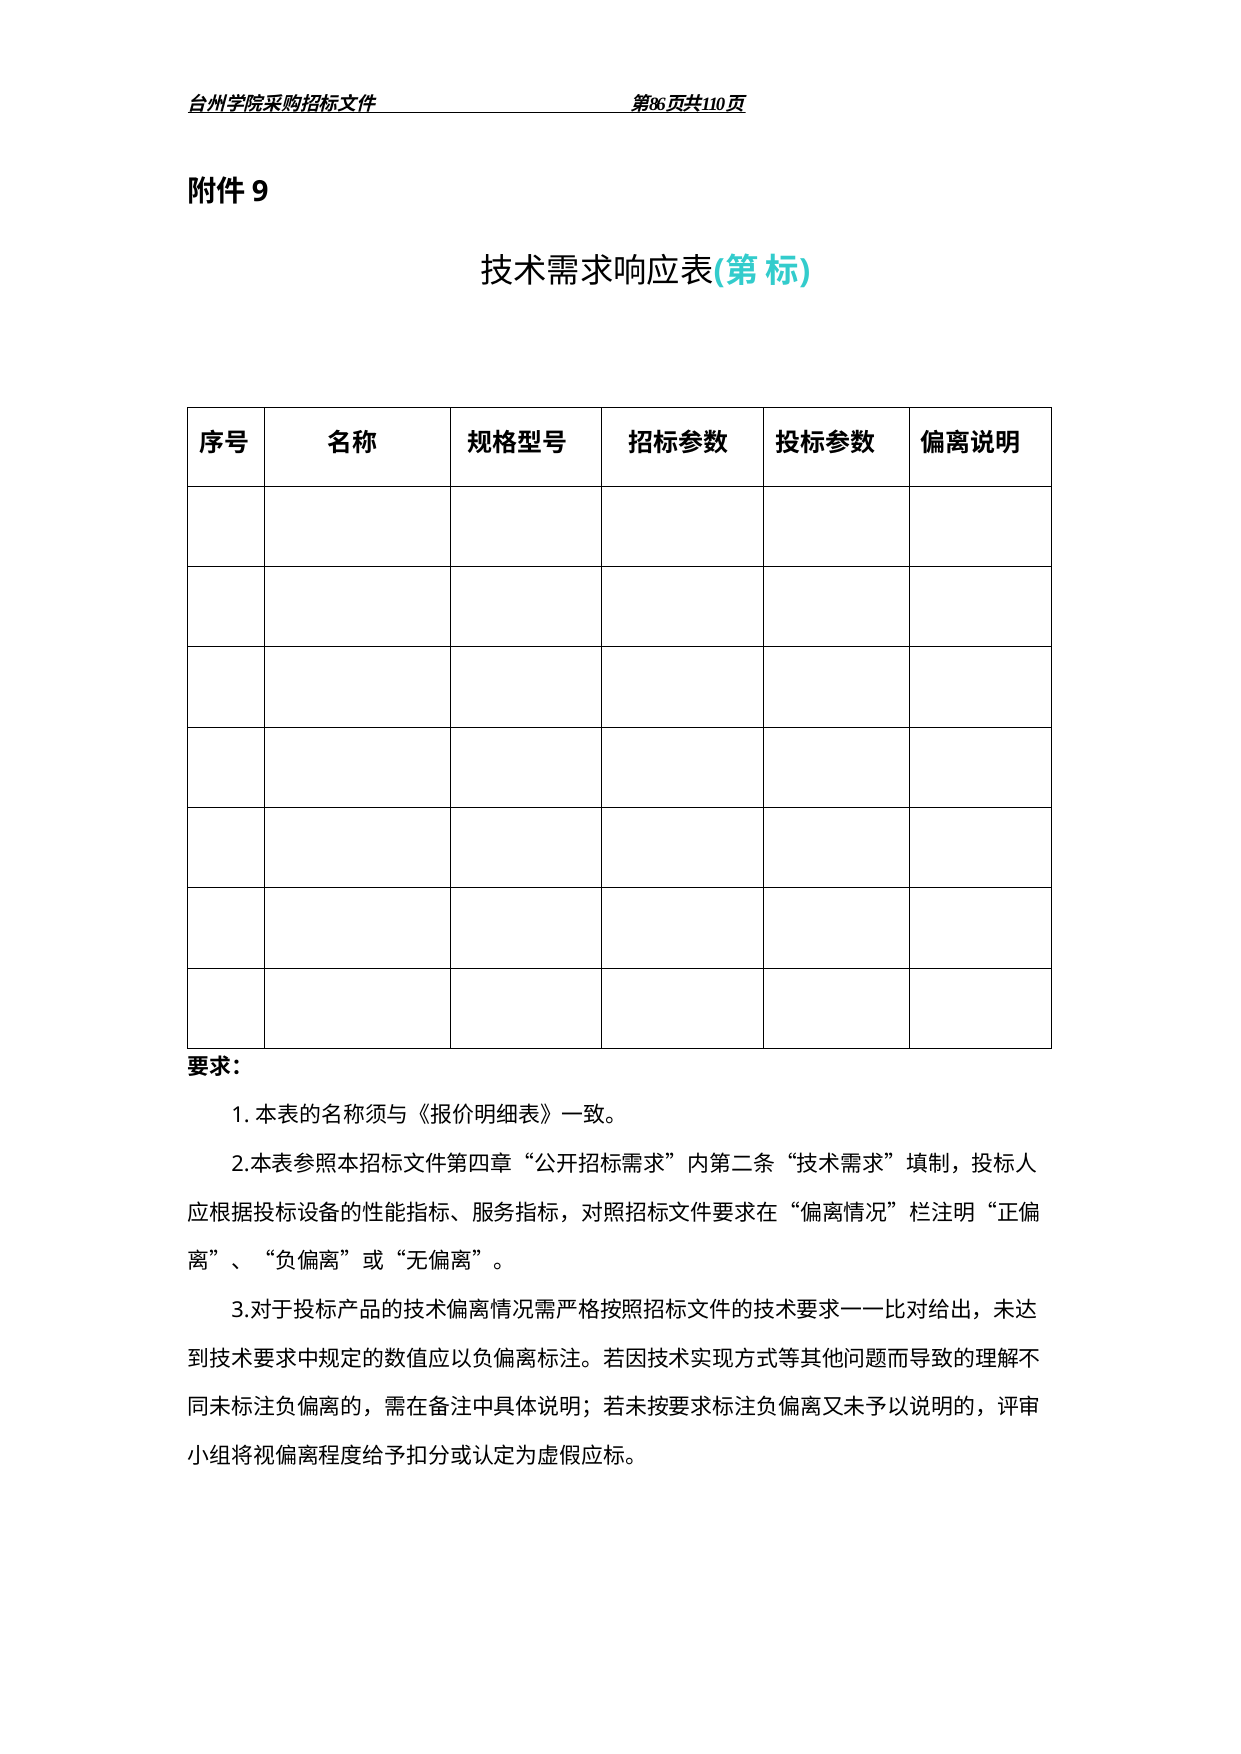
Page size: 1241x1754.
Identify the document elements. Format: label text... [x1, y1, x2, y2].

table_header 偏离说明 [910, 408, 1051, 486]
text 3.对于投标产品的技术偏离情况需严格按照招标文件的技术要求一一比对给出，未达到技术要求中规定的数值应以负偏离标注。若因技术实现方式等其他问题而导致的理解不同未标注负偏离的，需在备注中具体说明；若未按要求标注负偏离又未予以说明的，评审小组将视偏离程度给予扣分或认定为虚假应标。 [187, 1291, 1044, 1470]
table_cell [910, 888, 1051, 967]
table_header 名称 [265, 408, 450, 486]
table_cell [910, 567, 1051, 646]
table_cell [910, 487, 1051, 566]
table_cell [188, 808, 264, 887]
table_cell [602, 487, 763, 566]
table_cell [188, 888, 264, 967]
table_cell [602, 808, 763, 887]
table_cell [764, 808, 909, 887]
table_cell [910, 969, 1051, 1048]
table_cell [451, 647, 601, 727]
table_cell [910, 728, 1051, 807]
table_cell [764, 567, 909, 646]
table_cell [265, 969, 450, 1048]
table_header 规格型号 [451, 408, 601, 486]
table_cell [188, 567, 264, 646]
table_cell [265, 808, 450, 887]
table_header 投标参数 [764, 408, 909, 486]
table_cell [451, 728, 601, 807]
table_header 招标参数 [602, 408, 763, 486]
table_cell [764, 487, 909, 566]
table_cell [602, 888, 763, 967]
text 技术需求响应表(第 标) [237, 236, 1053, 301]
table_cell [265, 487, 450, 566]
table_cell [602, 567, 763, 646]
table_header 序号 [188, 408, 264, 486]
table_cell [188, 487, 264, 566]
text 2.本表参照本招标文件第四章“公开招标需求”内第二条“技术需求”填制，投标人应根据投标设备的性能指标、服务指标，对照招标文件要求在“偏离情况”栏注明“正偏离”、“负偏离”或“无偏离”。 [187, 1146, 1044, 1276]
table_cell [764, 969, 909, 1048]
table_cell [602, 969, 763, 1048]
table_cell [764, 888, 909, 967]
table_cell [265, 888, 450, 967]
text 要求： [187, 1049, 1044, 1081]
table_cell [451, 808, 601, 887]
table_cell [764, 647, 909, 727]
table_cell [910, 808, 1051, 887]
table_cell [265, 567, 450, 646]
table_cell [265, 728, 450, 807]
table_cell [602, 728, 763, 807]
table_cell [451, 487, 601, 566]
table_cell [910, 647, 1051, 727]
table_cell [451, 567, 601, 646]
table_cell [451, 888, 601, 967]
table_cell [602, 647, 763, 727]
table_cell [188, 969, 264, 1048]
text 附件9 [187, 167, 1053, 209]
table_cell [188, 728, 264, 807]
table_cell [188, 647, 264, 727]
text 1. 本表的名称须与《报价明细表》一致。 [187, 1097, 1044, 1130]
table_cell [451, 969, 601, 1048]
table_cell [265, 647, 450, 727]
table_cell [764, 728, 909, 807]
